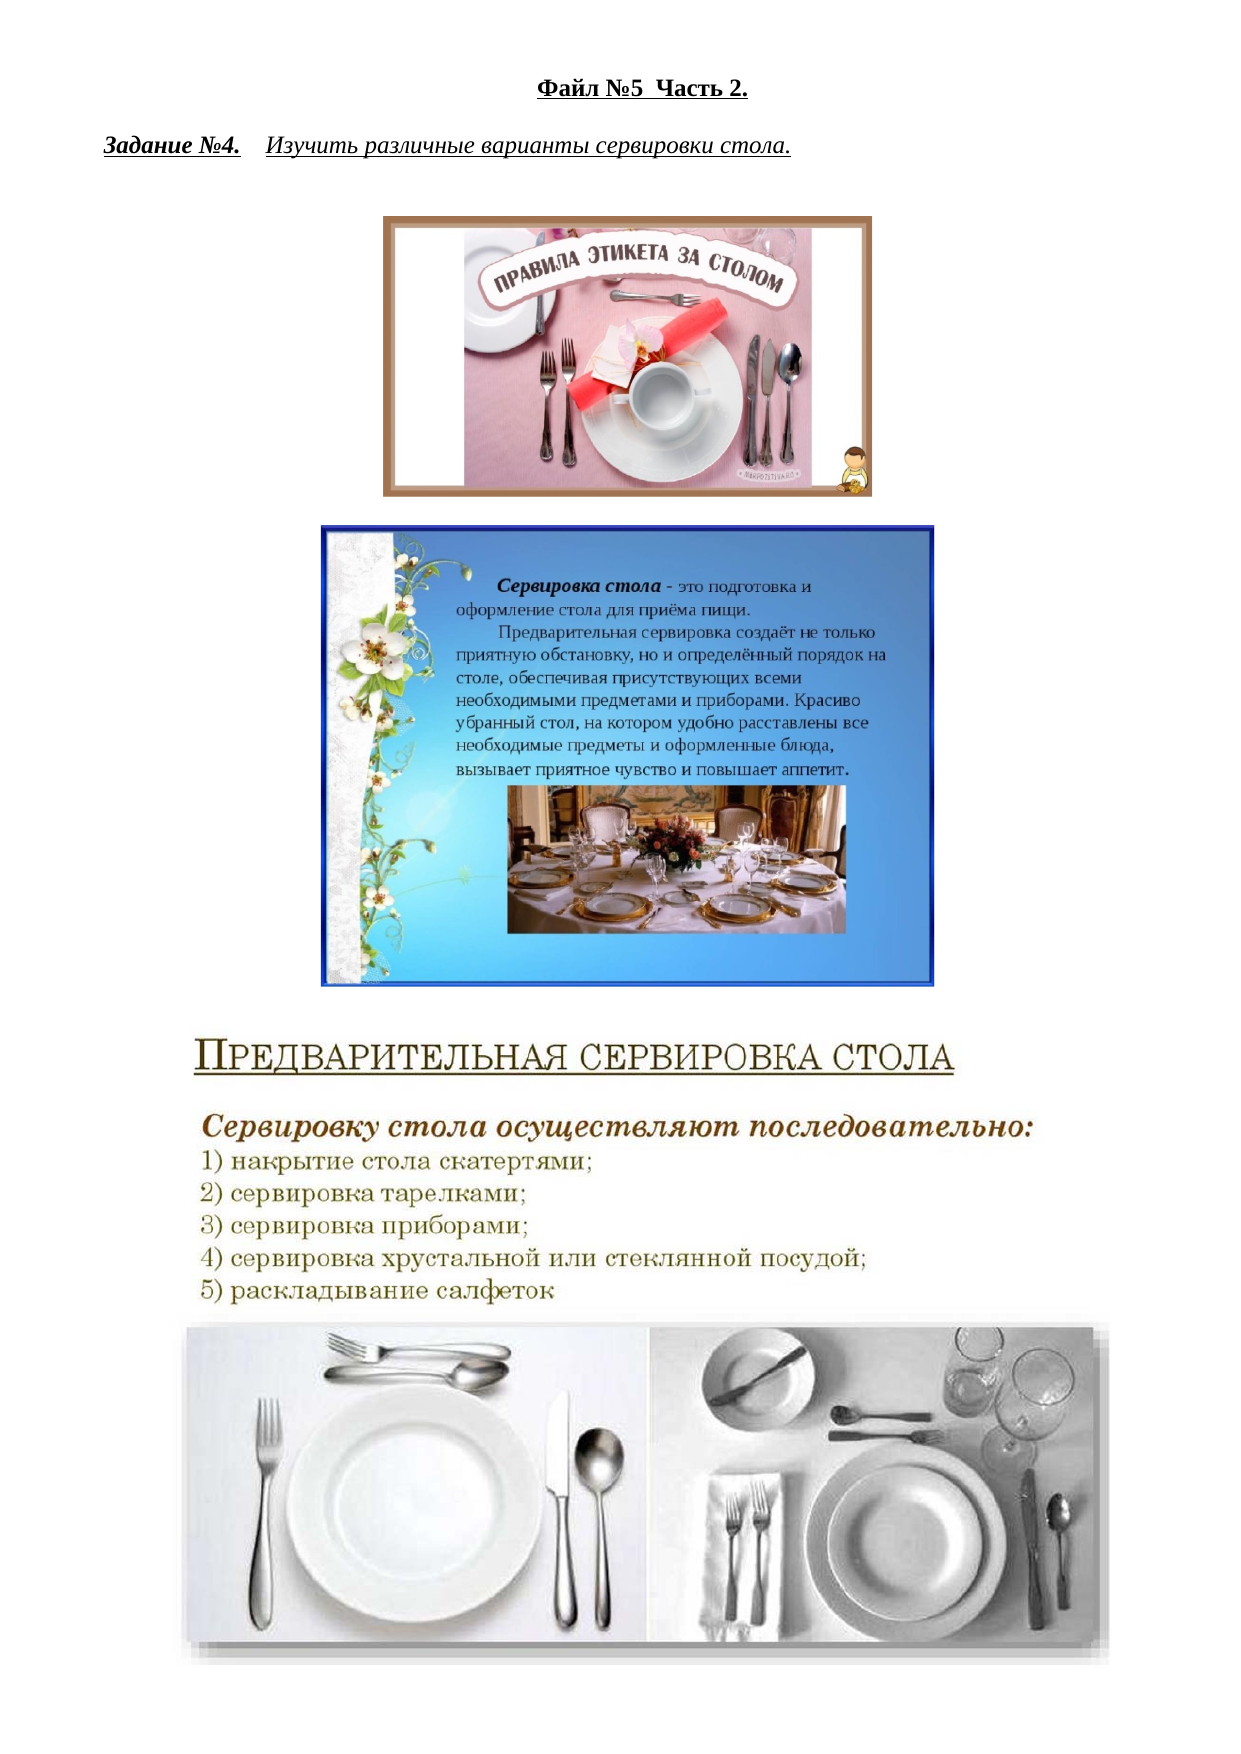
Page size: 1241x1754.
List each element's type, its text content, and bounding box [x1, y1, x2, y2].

picture [383, 216, 873, 497]
picture [145, 1015, 1111, 1665]
text Задание №4. Изучить различные варианты сервировки стола. [103, 131, 1152, 159]
picture [320, 525, 935, 987]
text Файл №5 Часть 2. [103, 73, 1152, 102]
